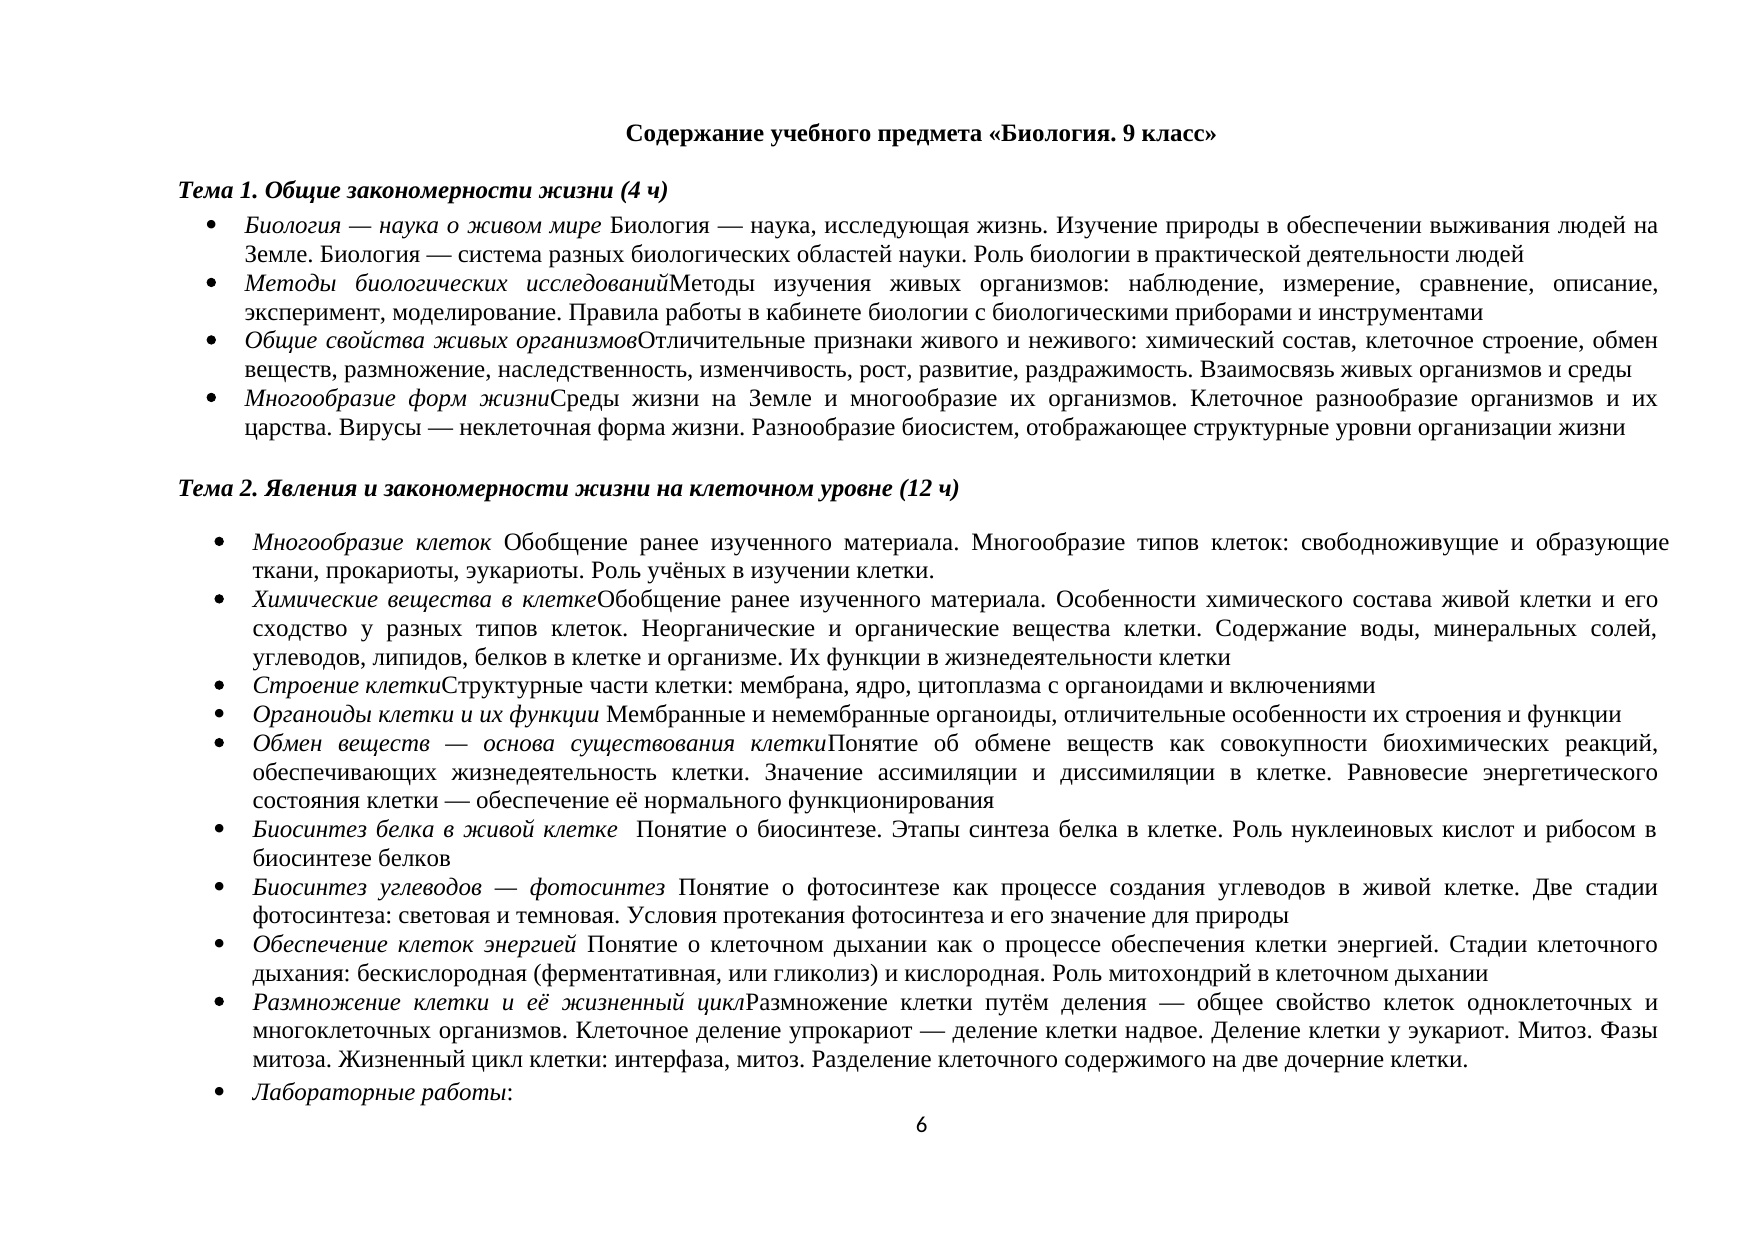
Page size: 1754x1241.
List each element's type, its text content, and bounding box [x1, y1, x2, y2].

list Обмен веществ — основа существования клеткиПонятие об обмене веществ как совокупности биохимических реакций, обеспечивающих жизнедеятельность клетки. Значение ассимиляции и диссимиляции в клетке. Равновесие энергетического состояния клетки — обеспечение её нормального функционирования [215, 728, 1659, 814]
list Лабораторные работы: [215, 1077, 1659, 1106]
text Тема 2. Явления и закономерности жизни на клеточном уровне (12 ч) [177, 473, 1660, 502]
list Биология — наука о живом мире Биология — наука, исследующая жизнь. Изучение природы в обеспечении выживания людей на Земле. Биология — система разных биологических областей науки. Роль биологии в практической деятельности людей [207, 210, 1659, 268]
list Многообразие форм жизниСреды жизни на Земле и многообразие их организмов. Клеточное разнообразие организмов и их царства. Вирусы — неклеточная форма жизни. Разнообразие биосистем, отображающее структурные уровни организации жизни [207, 383, 1659, 440]
list Биосинтез углеводов — фотосинтез Понятие о фотосинтезе как процессе создания углеводов в живой клетке. Две стадии фотосинтеза: световая и темновая. Условия протекания фотосинтеза и его значение для природы [215, 872, 1659, 929]
list Общие свойства живых организмовОтличительные признаки живого и неживого: химический состав, клеточное строение, обмен веществ, размножение, наследственность, изменчивость, рост, развитие, раздражимость. Взаимосвязь живых организмов и среды [207, 325, 1659, 383]
list Органоиды клетки и их функции Мембранные и немембранные органоиды, отличительные особенности их строения и функции [215, 699, 1659, 728]
text Тема 1. Общие закономерности жизни (4 ч) [177, 176, 1665, 204]
list Строение клеткиСтруктурные части клетки: мембрана, ядро, цитоплазма с органоидами и включениями [215, 671, 1659, 699]
list Методы биологических исследованийМетоды изучения живых организмов: наблюдение, измерение, сравнение, описание, эксперимент, моделирование. Правила работы в кабинете биологии с биологическими приборами и инструментами [207, 268, 1659, 325]
list Многообразие клеток Обобщение ранее изученного материала. Многообразие типов клеток: свободноживущие и образующие ткани, прокариоты, эукариоты. Роль учёных в изучении клетки. [215, 527, 1671, 584]
list Химические вещества в клеткеОбобщение ранее изученного материала. Особенности химического состава живой клетки и его сходство у разных типов клеток. Неорганические и органические вещества клетки. Содержание воды, минеральных солей, углеводов, липидов, белков в клетке и организме. Их функции в жизнедеятельности клетки [215, 584, 1659, 671]
list Размножение клетки и её жизненный циклРазмножение клетки путём деления — общее свойство клеток одноклеточных и многоклеточных организмов. Клеточное деление упрокариот — деление клетки надвое. Деление клетки у эукариот. Митоз. Фазы митоза. Жизненный цикл клетки: интерфаза, митоз. Разделение клеточного содержимого на две дочерние клетки. [215, 987, 1659, 1073]
list Обеспечение клеток энергией Понятие о клеточном дыхании как о процессе обеспечения клетки энергией. Стадии клеточного дыхания: бескислородная (ферментативная, или гликолиз) и кислородная. Роль митохондрий в клеточном дыхании [215, 929, 1659, 987]
text Содержание учебного предмета «Биология. 9 класс» [177, 118, 1665, 147]
list Биосинтез белка в живой клетке Понятие о биосинтезе. Этапы синтеза белка в клетке. Роль нуклеиновых кислот и рибосом в биосинтезе белков [215, 814, 1659, 872]
